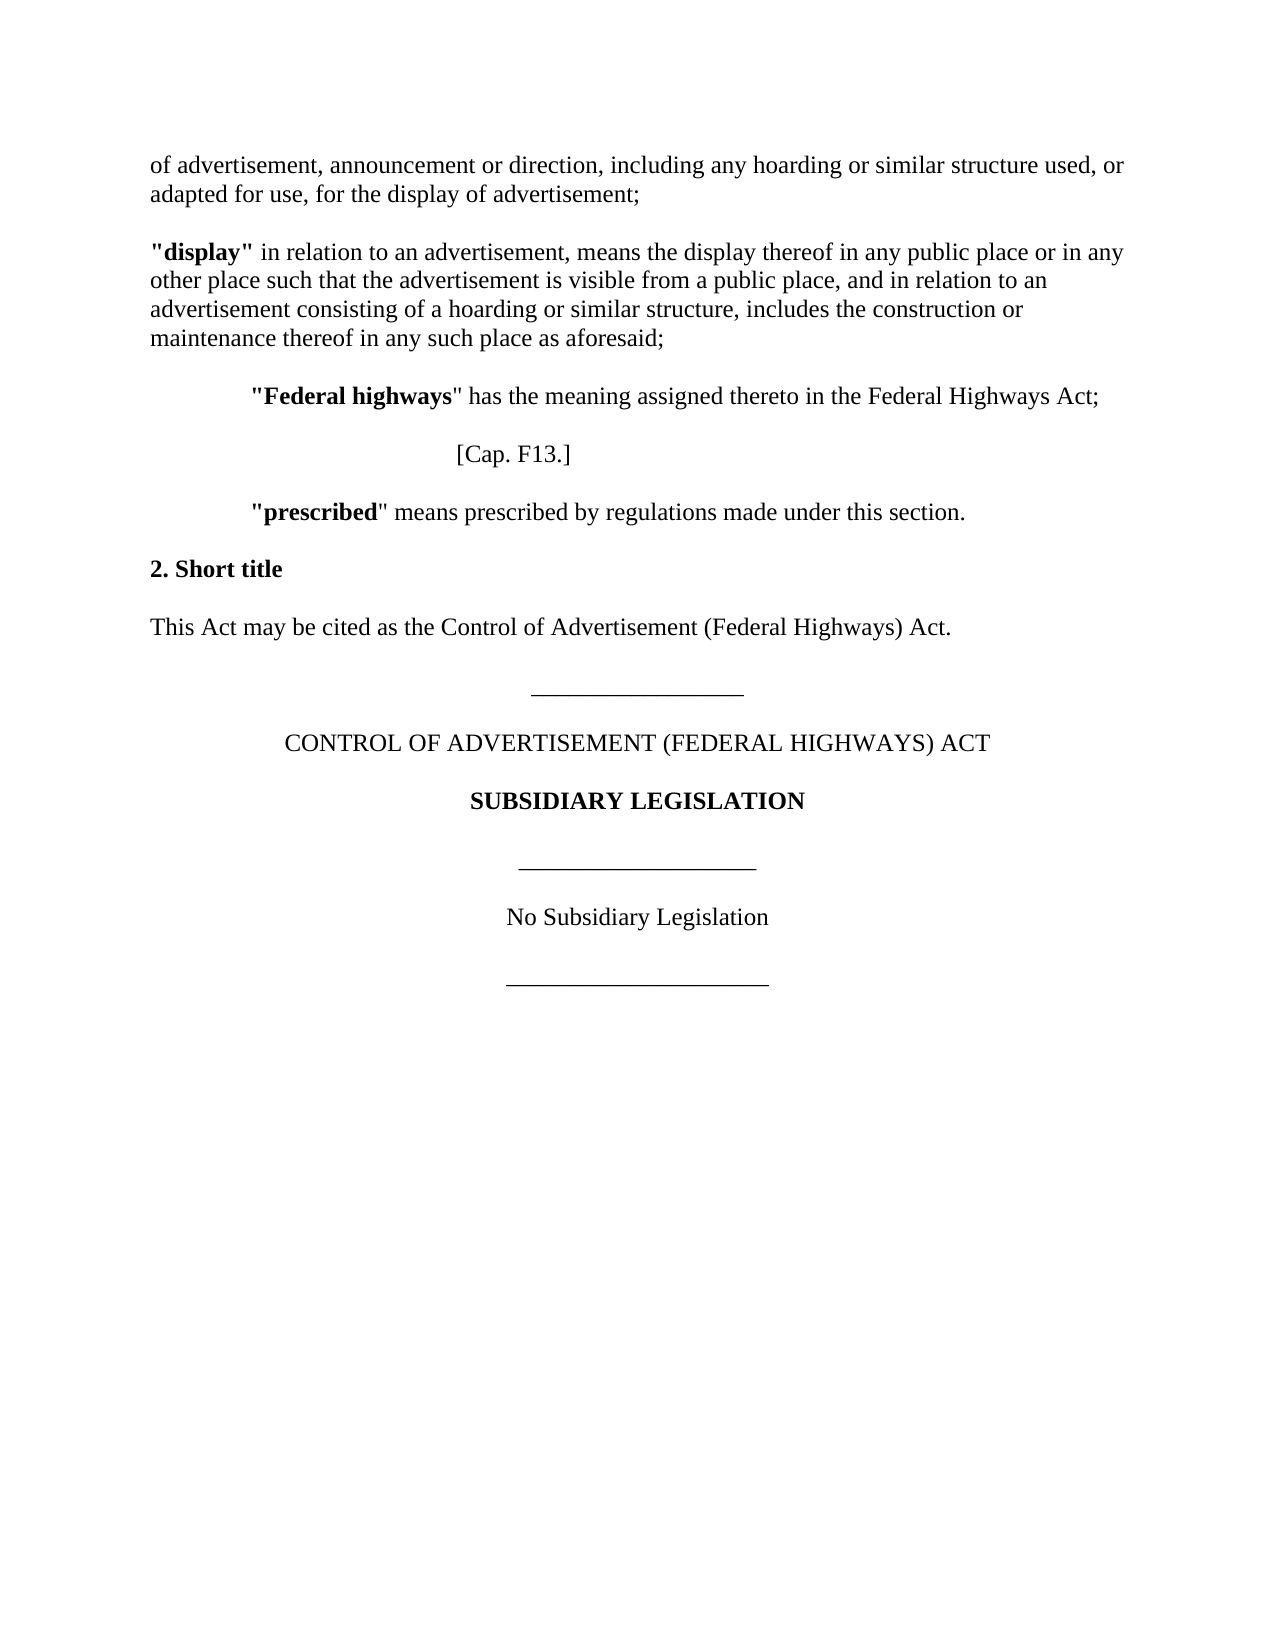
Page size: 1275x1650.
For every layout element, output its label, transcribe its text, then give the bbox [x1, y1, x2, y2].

text "display" in relation to an advertisement, means the display thereof in any public place or in any other place such that the advertisement is visible from a public place, and in relation to an advertisement consisting of a hoarding or similar structure, includes the construction or maintenance thereof in any such place as aforesaid; [150, 237, 1125, 352]
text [150, 150, 1125, 207]
text _____________________ [150, 960, 1125, 989]
text _________________ [150, 670, 1125, 699]
text CONTROL OF ADVERTISEMENT (FEDERAL HIGHWAYS) ACT [150, 728, 1125, 757]
text No Subsidiary Legislation [150, 902, 1125, 931]
text 2. Short title [150, 554, 1125, 583]
text ___________________ [150, 844, 1125, 873]
text [Cap. F13.] [150, 439, 1125, 467]
text SUBSIDIARY LEGISLATION [150, 786, 1125, 815]
text "Federal highways" has the meaning assigned thereto in the Federal Highways Act; [150, 381, 1125, 409]
text This Act may be cited as the Control of Advertisement (Federal Highways) Act. [150, 612, 1125, 641]
text "prescribed" means prescribed by regulations made under this section. [150, 497, 1125, 525]
